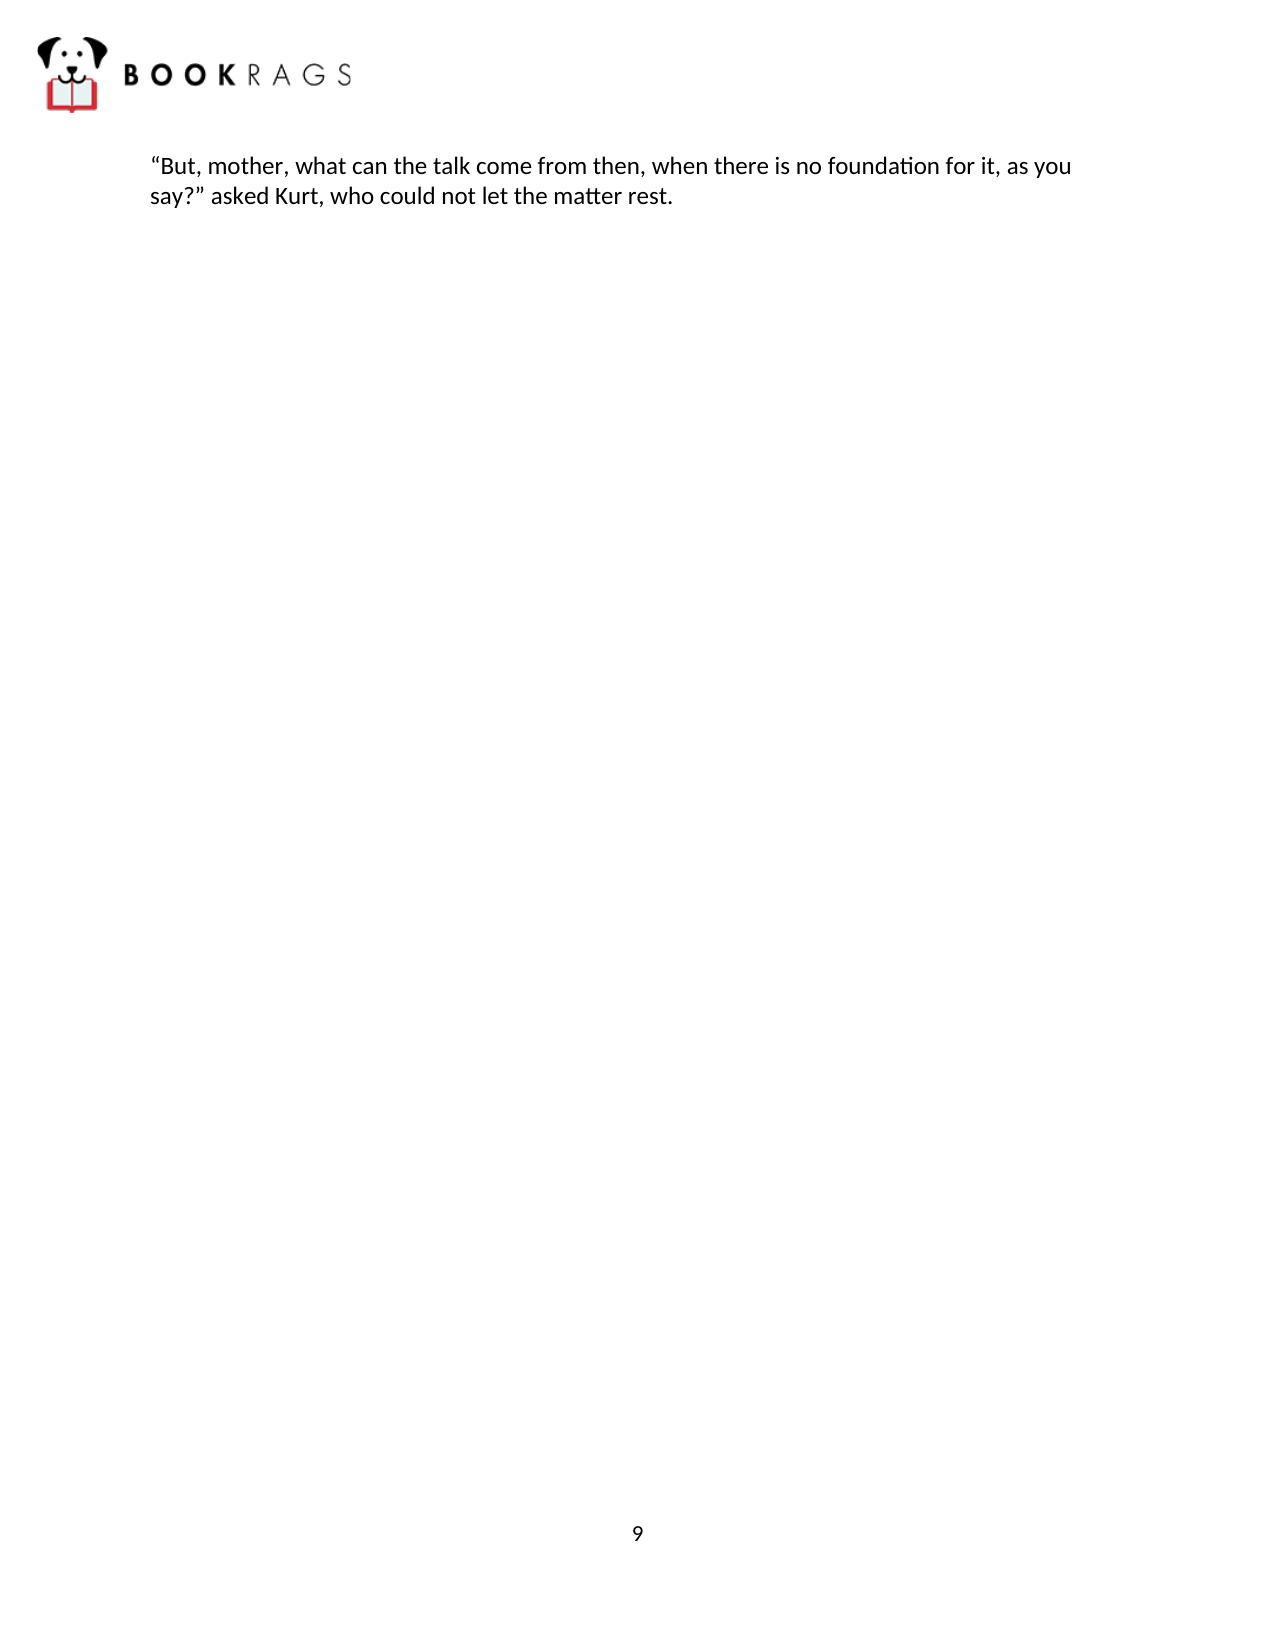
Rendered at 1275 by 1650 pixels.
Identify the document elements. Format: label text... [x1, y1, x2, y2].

picture [37, 37, 351, 113]
text “But, mother, what can the talk come from then, when there is no foundation for it, as you say?” asked Kurt, who could not let the matter rest. [150, 150, 1125, 211]
